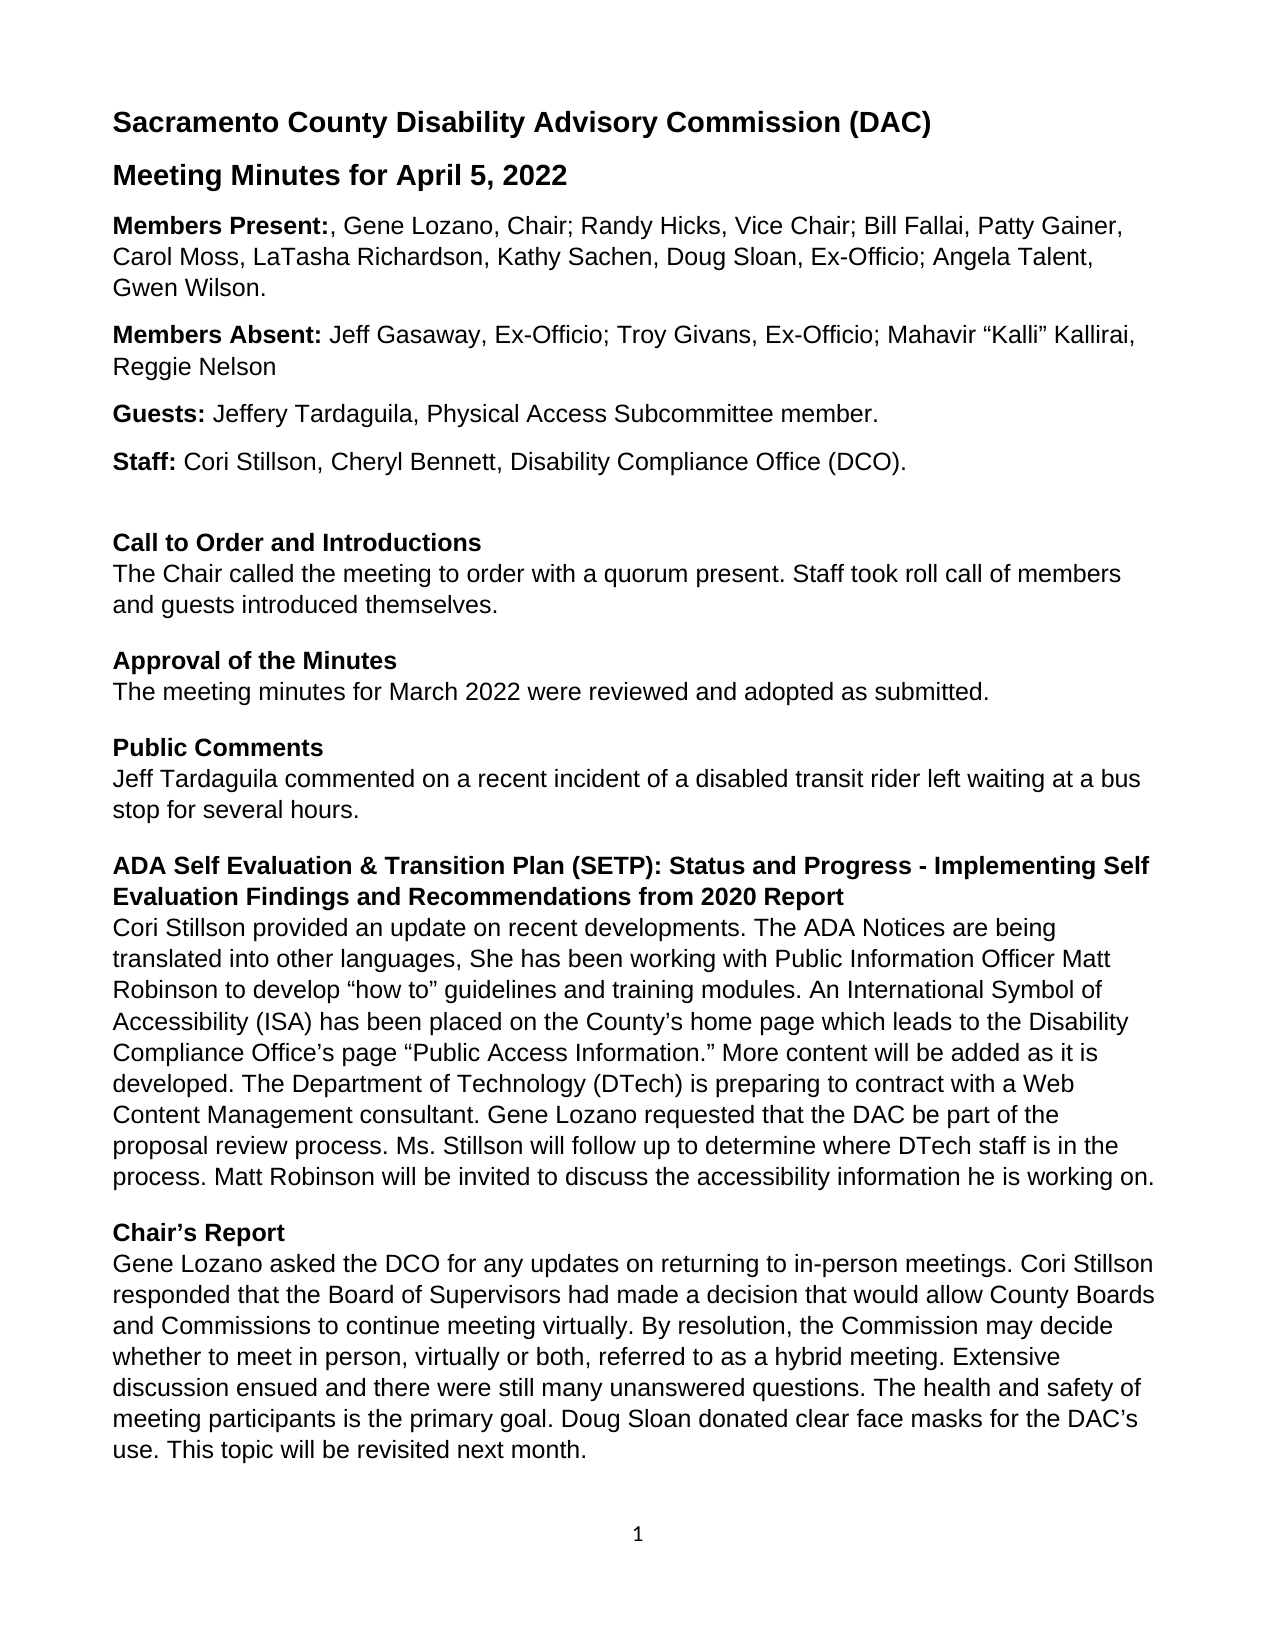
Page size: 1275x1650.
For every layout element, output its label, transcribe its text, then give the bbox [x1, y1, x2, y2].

text Members Absent: Jeff Gasaway, Ex-Officio; Troy Givans, Ex-Officio; Mahavir “Kalli” Kallirai, Reggie Nelson [112, 320, 1162, 380]
text Members Present:, Gene Lozano, Chair; Randy Hicks, Vice Chair; Bill Fallai, Patty Gainer, Carol Moss, LaTasha Richardson, Kathy Sachen, Doug Sloan, Ex-Officio; Angela Talent, Gwen Wilson. [112, 211, 1162, 301]
text Gene Lozano asked the DCO for any updates on returning to in-person meetings. Cori Stillson responded that the Board of Supervisors had made a decision that would allow County Boards and Commissions to continue meeting virtually. By resolution, the Commission may decide whether to meet in person, virtually or both, referred to as a hybrid meeting. Extensive discussion ensued and there were still many unanswered questions. The health and safety of meeting participants is the primary goal. Doug Sloan donated clear face masks for the DAC’s use. This topic will be revisited next month. [112, 1249, 1162, 1464]
text Meeting Minutes for April 5, 2022 [112, 158, 1162, 191]
text Sacramento County Disability Advisory Commission (DAC) [112, 105, 1162, 138]
text Jeff Tardaguila commented on a recent incident of a disabled transit rider left waiting at a bus stop for several hours. [112, 764, 1162, 824]
text Public Comments [112, 733, 1162, 762]
text Staff: Cori Stillson, Cheryl Bennett, Disability Compliance Office (DCO). [112, 447, 1162, 476]
text The meeting minutes for March 2022 were reviewed and adopted as submitted. [112, 677, 1162, 706]
text The Chair called the meeting to order with a quorum present. Staff took roll call of members and guests introduced themselves. [112, 559, 1162, 619]
text ADA Self Evaluation & Transition Plan (SETP): Status and Progress - Implementing Self Evaluation Findings and Recommendations from 2020 Report [112, 851, 1162, 911]
text Call to Order and Introductions [112, 528, 1162, 557]
text Approval of the Minutes [112, 646, 1162, 675]
text Cori Stillson provided an update on recent developments. The ADA Notices are being translated into other languages, She has been working with Public Information Officer Matt Robinson to develop “how to” guidelines and training modules. An International Symbol of Accessibility (ISA) has been placed on the County’s home page which leads to the Disability Compliance Office’s page “Public Access Information.” More content will be added as it is developed. The Department of Technology (DTech) is preparing to contract with a Web Content Management consultant. Gene Lozano requested that the DAC be part of the proposal review process. Ms. Stillson will follow up to determine where DTech staff is in the process. Matt Robinson will be invited to discuss the accessibility information he is working on. [112, 913, 1162, 1190]
text Chair’s Report [112, 1218, 1162, 1246]
text Guests: Jeffery Tardaguila, Physical Access Subcommittee member. [112, 399, 1162, 428]
